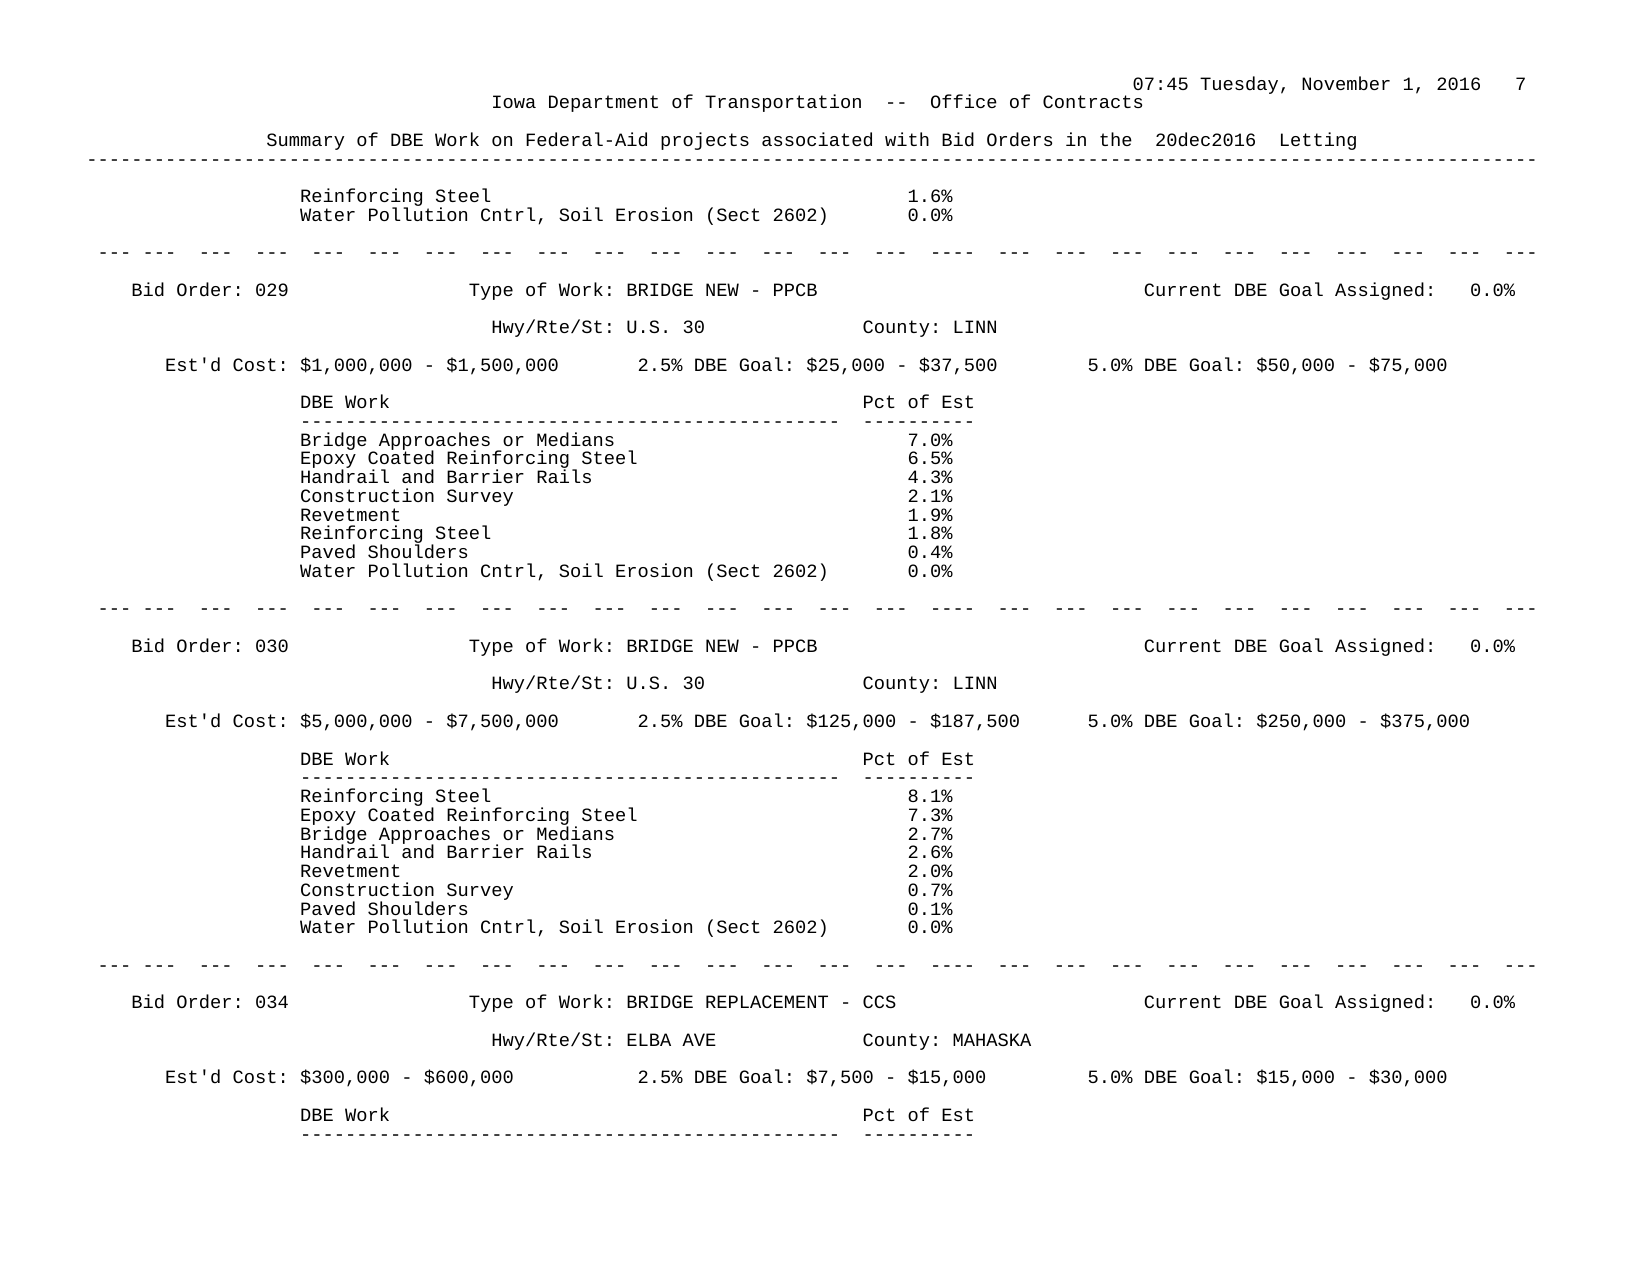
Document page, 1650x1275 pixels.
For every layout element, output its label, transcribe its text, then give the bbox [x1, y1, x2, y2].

text Water Pollution Cntrl, Soil Erosion (Sect 2602) 0.0% [822, 919, 1575, 937]
text Hwy/Rte/St: U.S. 30 County: LINN [75, 300, 1575, 337]
text ------------------------------------------------ ---------- [75, 412, 1575, 431]
text Bid Order: 029 Type of Work: BRIDGE NEW - PPCB Current DBE Goal Assigned: 0.0% [75, 262, 1575, 300]
text Bridge Approaches or Medians 2.7% [75, 825, 1575, 844]
text --------------------------------------------------------------------------------------------------------------------------------- [75, 150, 1575, 169]
text Hwy/Rte/St: U.S. 30 County: LINN [75, 656, 1575, 694]
text --- --- --- --- --- --- --- --- --- --- --- --- --- --- --- ---- --- --- --- --- --- --- --- --- --- --- [75, 581, 1575, 619]
text ------------------------------------------------ ---------- [75, 769, 1575, 787]
text --- --- --- --- --- --- --- --- --- --- --- --- --- --- --- ---- --- --- --- --- --- --- --- --- --- --- [75, 225, 1575, 262]
text Handrail and Barrier Rails 2.6% [75, 844, 1575, 862]
text Bid Order: 030 Type of Work: BRIDGE NEW - PPCB Current DBE Goal Assigned: 0.0% [75, 619, 1575, 656]
text Epoxy Coated Reinforcing Steel 6.5% [75, 450, 1575, 469]
text DBE Work Pct of Est [75, 375, 1575, 412]
text Est'd Cost: $300,000 - $600,000 2.5% DBE Goal: $7,500 - $15,000 5.0% DBE Goal: $15,000 - $30,000 [75, 1050, 1575, 1087]
text Construction Survey 0.7% [75, 881, 1575, 900]
text Hwy/Rte/St: ELBA AVE County: MAHASKA [75, 1012, 1575, 1050]
text Reinforcing Steel 8.1% [75, 787, 1575, 806]
text DBE Work Pct of Est [75, 731, 1575, 769]
text DBE Work Pct of Est [75, 1087, 1575, 1125]
text Est'd Cost: $5,000,000 - $7,500,000 2.5% DBE Goal: $125,000 - $187,500 5.0% DBE Goal: $250,000 - $375,000 [75, 694, 1575, 731]
text Summary of DBE Work on Federal-Aid projects associated with Bid Orders in the 20dec2016 Letting [75, 131, 1575, 150]
text Epoxy Coated Reinforcing Steel 7.3% [75, 806, 1575, 825]
text Reinforcing Steel 1.6% [75, 187, 1575, 206]
text Iowa Department of Transportation -- Office of Contracts [75, 94, 1575, 112]
text Revetment 1.9% [75, 506, 1575, 525]
text Handrail and Barrier Rails 4.3% [75, 469, 1575, 487]
text Est'd Cost: $1,000,000 - $1,500,000 2.5% DBE Goal: $25,000 - $37,500 5.0% DBE Goal: $50,000 - $75,000 [75, 337, 1575, 375]
text Revetment 2.0% [75, 862, 1575, 881]
text Bridge Approaches or Medians 7.0% [75, 431, 1575, 450]
text Bid Order: 034 Type of Work: BRIDGE REPLACEMENT - CCS Current DBE Goal Assigned: 0.0% [75, 975, 1575, 1012]
text Construction Survey 2.1% [75, 487, 1575, 506]
text Paved Shoulders 0.1% [75, 900, 1575, 919]
text Water Pollution Cntrl, Soil Erosion (Sect 2602) 0.0% [75, 562, 1575, 581]
text Reinforcing Steel 1.8% [75, 525, 1575, 544]
text Water Pollution Cntrl, Soil Erosion (Sect 2602) 0.0% [75, 919, 711, 937]
text --- --- --- --- --- --- --- --- --- --- --- --- --- --- --- ---- --- --- --- --- --- --- --- --- --- --- [75, 937, 1575, 975]
text Water Pollution Cntrl, Soil Erosion (Sect 2602) 0.0% [75, 206, 1575, 225]
text Paved Shoulders 0.4% [75, 544, 1575, 562]
text 07:45 Tuesday, November 1, 2016 7 [75, 75, 1575, 94]
text ------------------------------------------------ ---------- [75, 1125, 1575, 1144]
